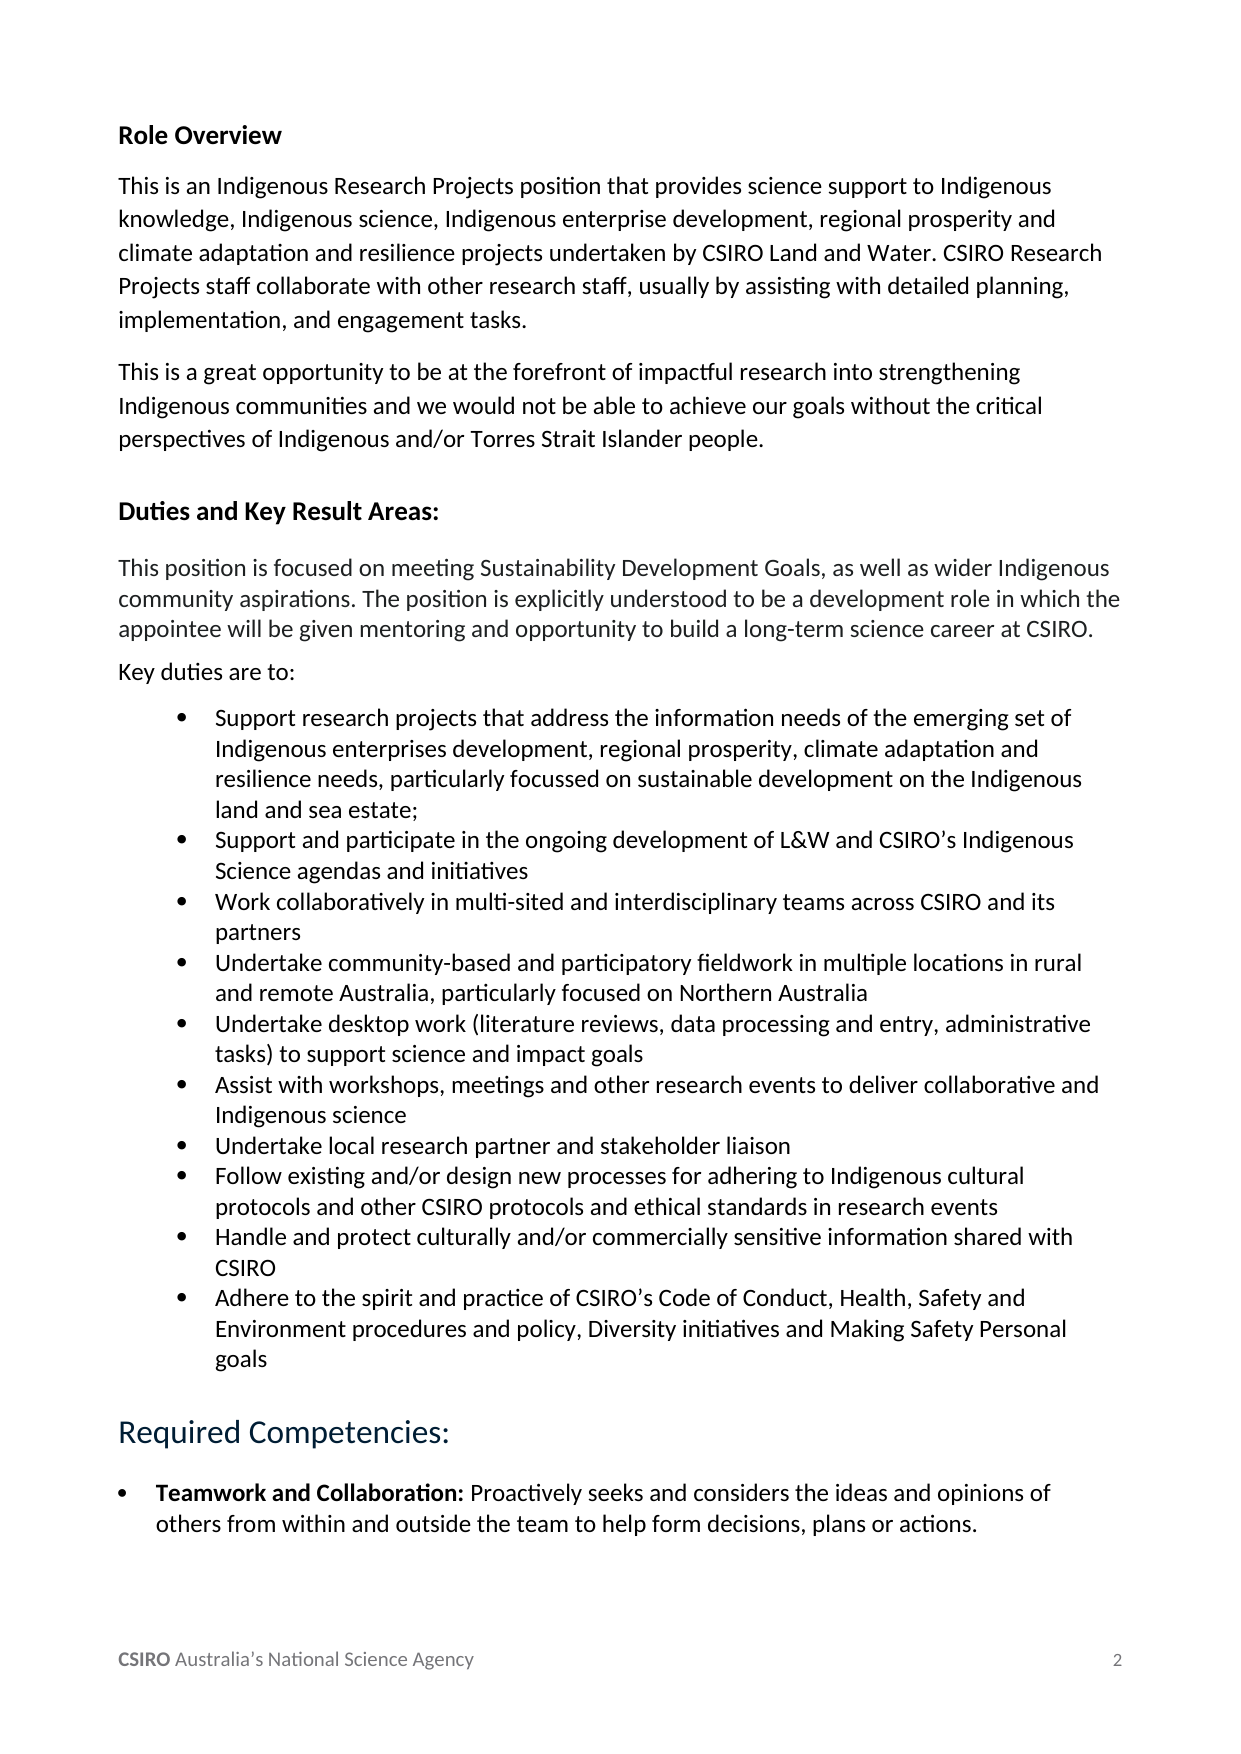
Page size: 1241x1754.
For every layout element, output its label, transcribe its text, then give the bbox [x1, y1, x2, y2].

text Key duties are to: [118, 657, 1122, 687]
list Work collaboratively in multi-sited and interdisciplinary teams across CSIRO and its partners [177, 886, 1122, 947]
list Support and participate in the ongoing development of L&W and CSIRO’s Indigenous Science agendas and initiatives [177, 825, 1122, 886]
subtitle Duties and Key Result Areas: [118, 494, 1122, 527]
list Undertake local research partner and stakeholder liaison [177, 1130, 1122, 1160]
list Undertake desktop work (literature reviews, data processing and entry, administrative tasks) to support science and impact goals [177, 1008, 1122, 1069]
list Assist with workshops, meetings and other research events to deliver collaborative and Indigenous science [177, 1069, 1122, 1130]
list Follow existing and/or design new processes for adhering to Indigenous cultural protocols and other CSIRO protocols and ethical standards in research events [177, 1160, 1122, 1221]
list Support research projects that address the information needs of the emerging set of Indigenous enterprises development, regional prosperity, climate adaptation and resilience needs, particularly focussed on sustainable development on the Indigenous land and sea estate; [177, 703, 1122, 825]
text This is a great opportunity to be at the forefront of impactful research into strengthening Indigenous communities and we would not be able to achieve our goals without the critical perspectives of Indigenous and/or Torres Strait Islander people. [118, 356, 1122, 454]
list Handle and protect culturally and/or commercially sensitive information shared with CSIRO [177, 1221, 1122, 1282]
text This is an Indigenous Research Projects position that provides science support to Indigenous knowledge, Indigenous science, Indigenous enterprise development, regional prosperity and climate adaptation and resilience projects undertaken by CSIRO Land and Water. CSIRO Research Projects staff collaborate with other research staff, usually by assisting with detailed planning, implementation, and engagement tasks. [118, 170, 1122, 334]
text This position is focused on meeting Sustainability Development Goals, as well as wider Indigenous community aspirations. The position is explicitly understood to be a development role in which the appointee will be given mentoring and opportunity to build a long-term science career at CSIRO. [118, 552, 1122, 644]
list Adhere to the spirit and practice of CSIRO’s Code of Conduct, Health, Safety and Environment procedures and policy, Diversity initiatives and Making Safety Personal goals [177, 1282, 1122, 1374]
subtitle Role Overview [118, 118, 1122, 151]
list Undertake community-based and participatory fieldwork in multiple locations in rural and remote Australia, particularly focused on Northern Australia [177, 947, 1122, 1008]
